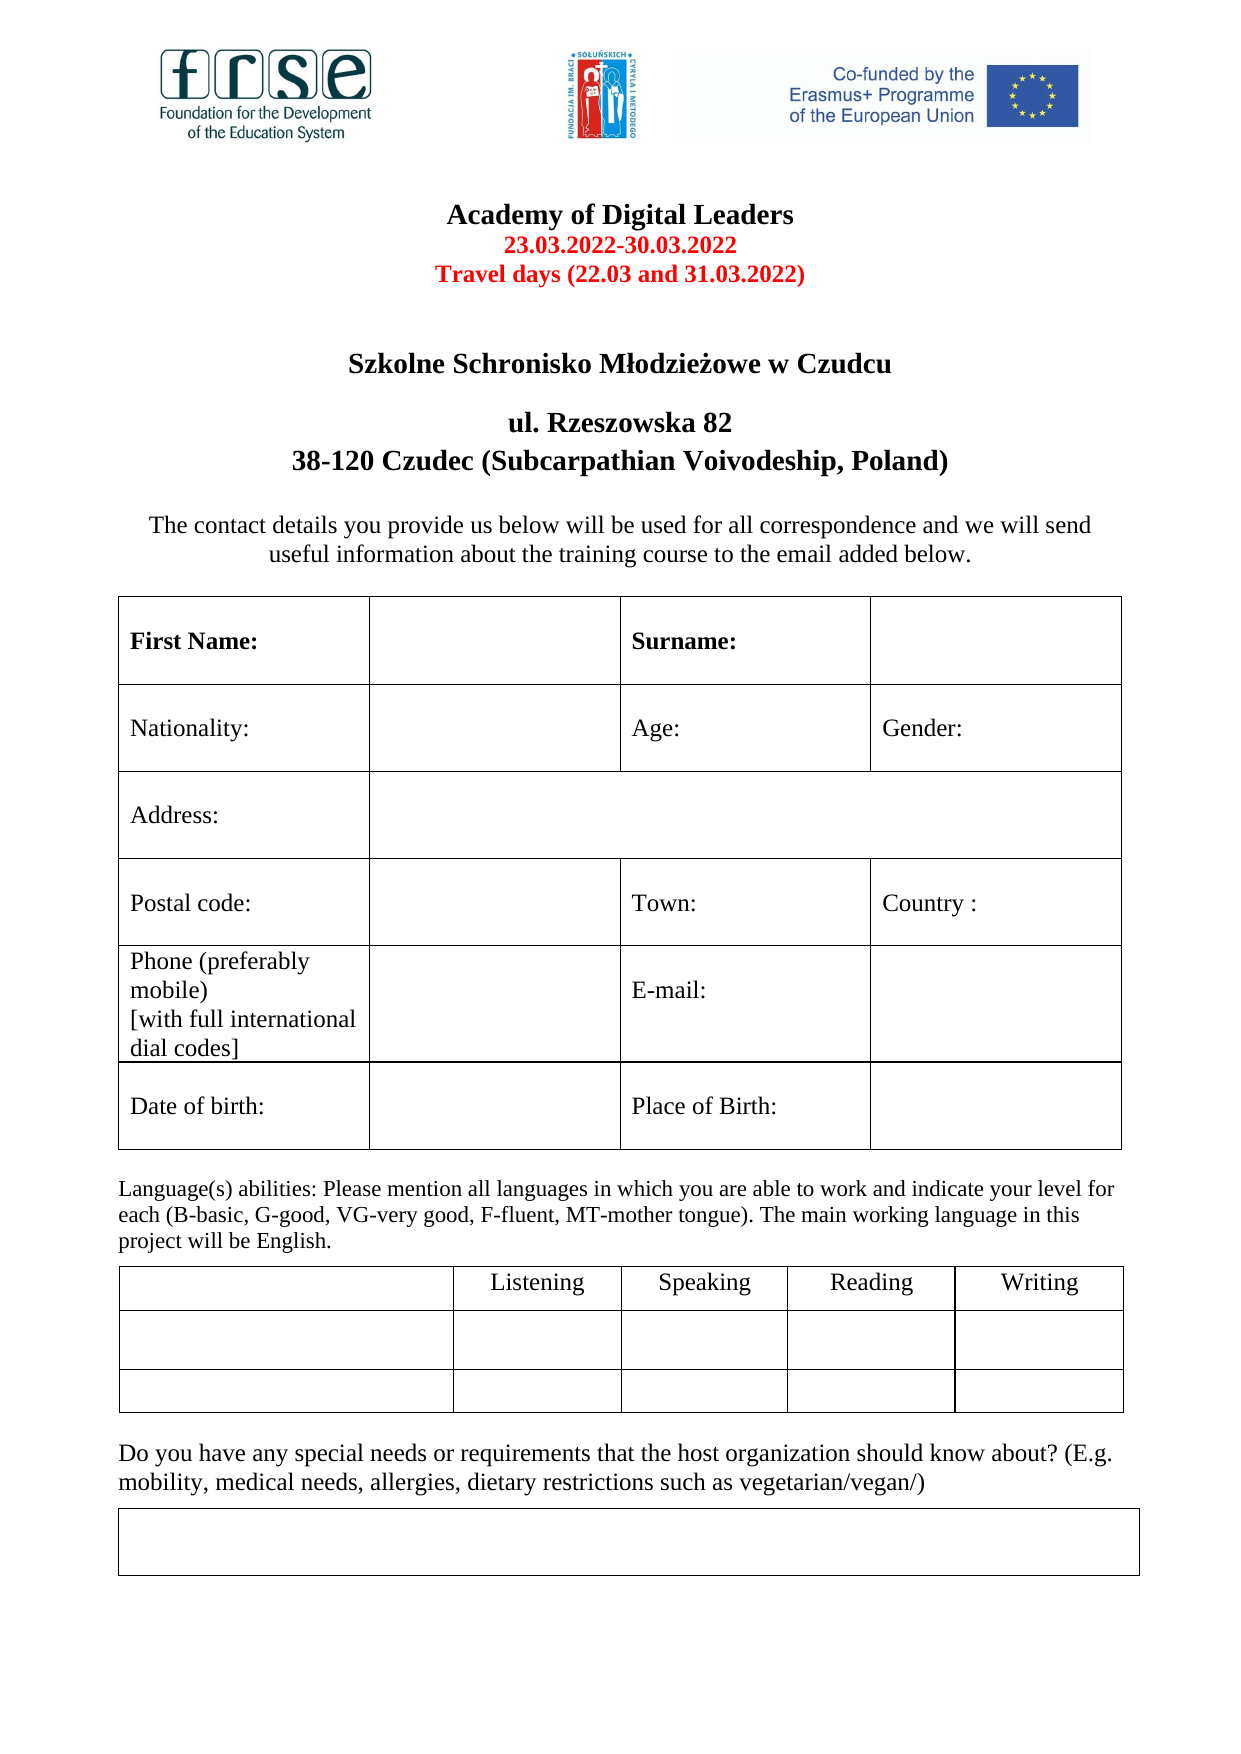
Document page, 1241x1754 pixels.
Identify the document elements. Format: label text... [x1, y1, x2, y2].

subtitle Szkolne Schronisko Młodzieżowe w Czudcu [118, 347, 1122, 380]
table_cell [370, 772, 1121, 858]
table_cell Country : [871, 859, 1121, 945]
text Language(s) abilities: Please mention all languages in which you are able to work and indicate your level for each (B-basic, G-good, VG-very good, F-fluent, MT-mother tongue). The main working language in this project will be English. [118, 1175, 1122, 1254]
table_cell [622, 1311, 787, 1368]
table_header [119, 1509, 1139, 1575]
text The contact details you provide us below will be used for all correspondence and we will send useful information about the training course to the email added below. [118, 510, 1122, 567]
table_cell E-mail: [621, 946, 870, 1061]
table_cell Phone (preferably mobile) [with full international dial codes] [119, 946, 369, 1061]
subtitle ul. Rzeszowska 82 [118, 405, 1122, 439]
table_header Reading [788, 1267, 954, 1310]
table_cell [956, 1311, 1123, 1368]
table_cell [622, 1370, 787, 1412]
table_cell [120, 1370, 453, 1412]
table_header Listening [454, 1267, 621, 1310]
table_cell [454, 1370, 621, 1412]
table_cell [871, 1063, 1121, 1149]
table_cell Nationality: [119, 685, 369, 771]
table_cell [788, 1311, 954, 1368]
table_header Surname: [621, 597, 870, 683]
table_cell Town: [621, 859, 870, 945]
table_cell Age: [621, 685, 870, 771]
text Academy of Digital Leaders [118, 197, 1122, 231]
table_cell [454, 1311, 621, 1368]
text Travel days (22.03 and 31.03.2022) [118, 259, 1122, 288]
text 23.03.2022-30.03.2022 [118, 231, 1122, 259]
table_cell [370, 859, 620, 945]
table_cell [370, 1063, 620, 1149]
table_cell [120, 1311, 453, 1368]
table_cell Place of Birth: [621, 1063, 870, 1149]
text Do you have any special needs or requirements that the host organization should know about? (E.g. mobility, medical needs, allergies, dietary restrictions such as vegetarian/vegan/) [118, 1438, 1122, 1496]
table_cell Gender: [871, 685, 1121, 771]
table_cell Address: [119, 772, 369, 858]
table_cell [370, 946, 620, 1061]
table_header Writing [956, 1267, 1123, 1310]
subtitle 38-120 Czudec (Subcarpathian Voivodeship, Poland) [118, 443, 1122, 476]
table_cell [871, 946, 1121, 1061]
table_header [871, 597, 1121, 683]
picture [147, 28, 1093, 164]
table_header [370, 597, 620, 683]
table_cell [370, 685, 620, 771]
table_cell Postal code: [119, 859, 369, 945]
table_header Speaking [622, 1267, 787, 1310]
table_cell [788, 1370, 954, 1412]
table_header First Name: [119, 597, 369, 683]
table_cell Date of birth: [119, 1063, 369, 1149]
table_header [120, 1267, 453, 1310]
table_cell [956, 1370, 1123, 1412]
